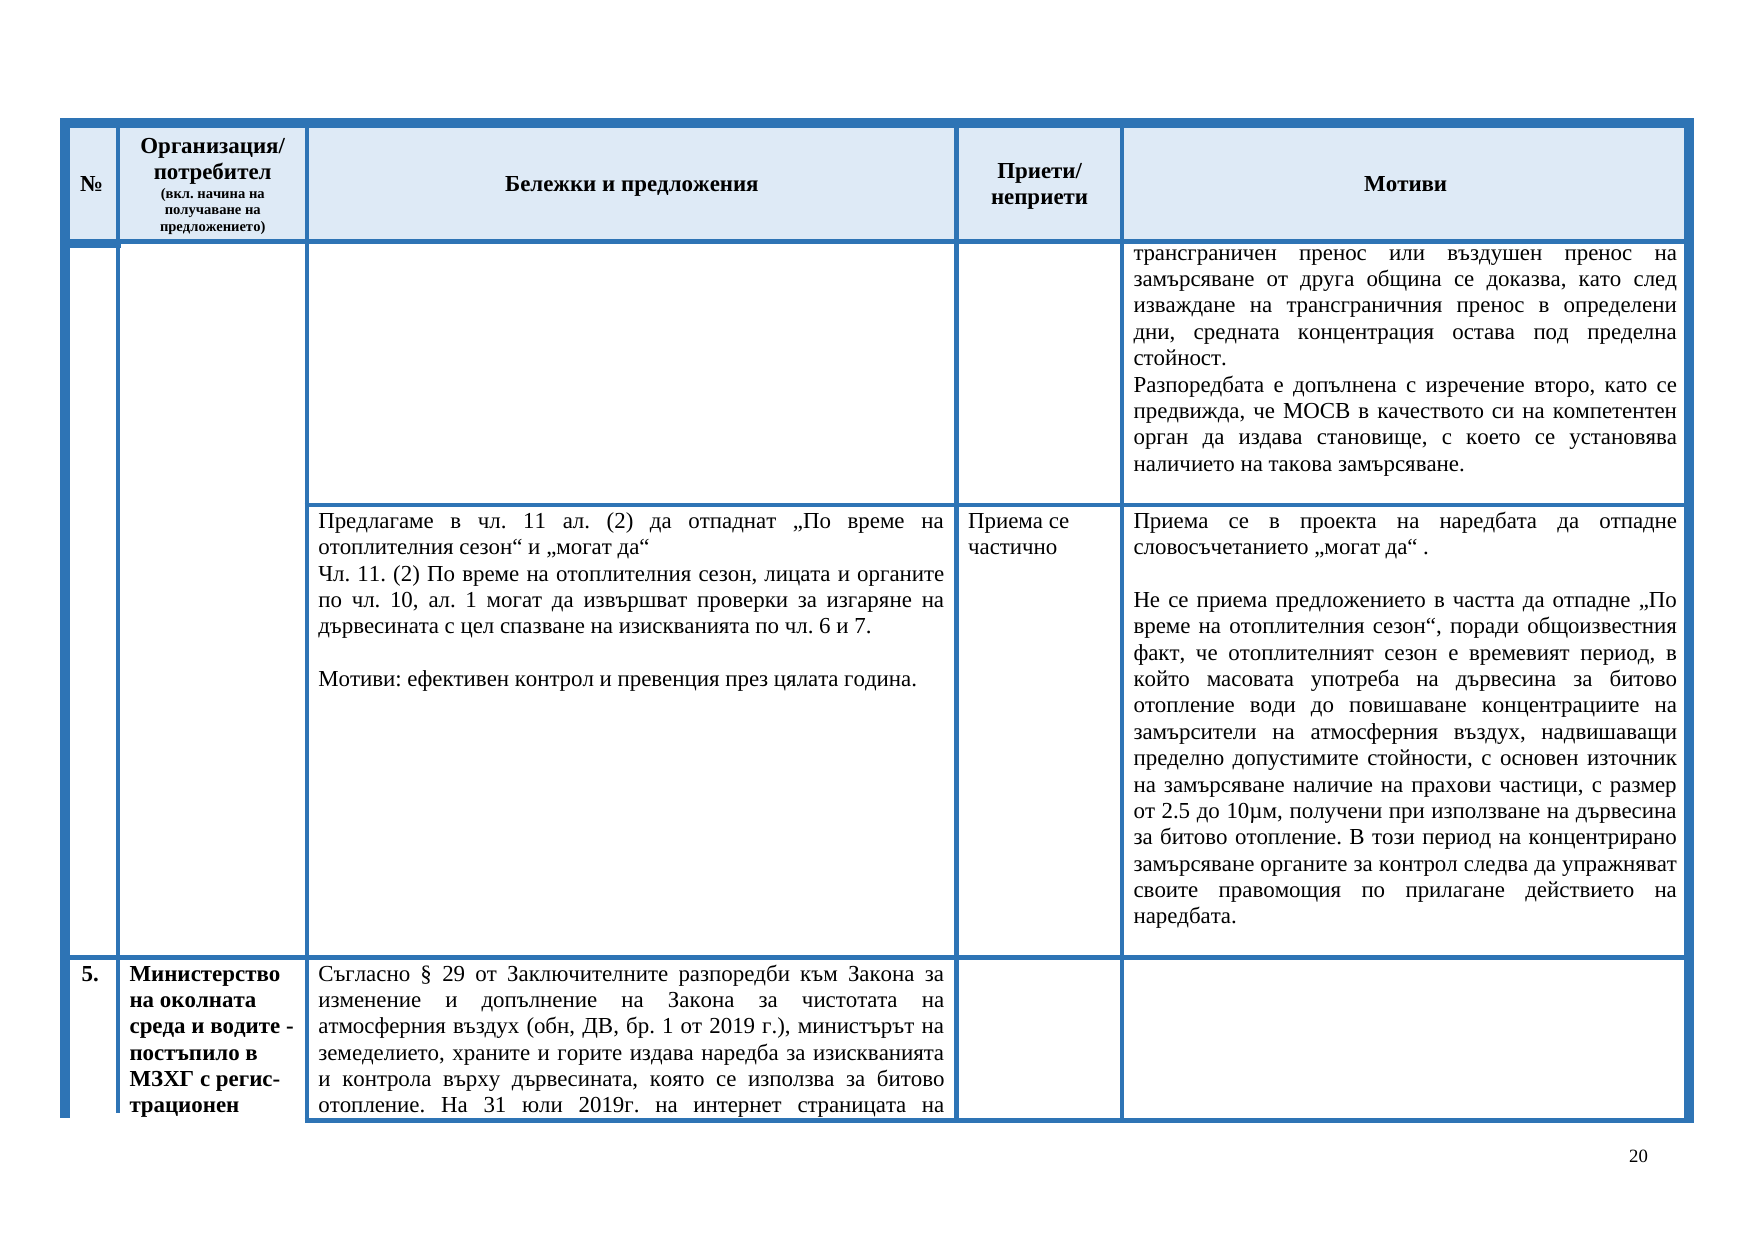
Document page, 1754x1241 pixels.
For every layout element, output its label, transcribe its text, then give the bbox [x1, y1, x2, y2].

table_header Организация/ потребител (вкл. начина на получаване на предложението) [120, 128, 305, 239]
table_cell [70, 248, 116, 502]
table_cell [120, 503, 305, 955]
table_header № [70, 128, 116, 239]
table_cell [1124, 960, 1684, 1118]
table_header Приети/ неприети [959, 128, 1120, 239]
table_cell [959, 244, 1120, 502]
table_cell Приема се частично [959, 507, 1120, 955]
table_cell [118, 960, 305, 1118]
table_header Бележки и предложения [309, 128, 954, 239]
table_cell [959, 960, 1120, 1118]
table_cell [120, 244, 305, 502]
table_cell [309, 960, 954, 1118]
table_cell [70, 503, 116, 955]
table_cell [1124, 244, 1684, 502]
table_cell [309, 244, 954, 502]
table_cell [70, 960, 118, 1118]
table_cell Предлагаме в чл. 11 ал. (2) да отпаднат „По време на отоплителния сезон“ и „могат да“ Чл. 11. (2) По време на отоплителния сезон, лицата и органите по чл. 10, ал. 1 могат да извършват проверки за изгаряне на дървесината с цел спазване на изискванията по чл. 6 и 7. Мотиви: ефективен контрол и превенция през цялата година. [309, 507, 954, 955]
table_cell Приема се в проекта на наредбата да отпадне словосъчетанието „могат да“ . Не се приема предложението в частта да отпадне „По време на отоплителния сезон“, поради общоизвестния факт, че отоплителният сезон е времевият период, в който масовата употреба на дървесина за битово отопление води до повишаване концентрациите на замърсители на атмосферния въздух, надвишаващи пределно допустимите стойности, с основен източник на замърсяване наличие на прахови частици, с размер от 2.5 до 10µм, получени при използване на дървесина за битово отопление. В този период на концентрирано замърсяване органите за контрол следва да упражняват своите правомощия по прилагане действието на наредбата. [1124, 507, 1684, 955]
table_header Мотиви [1124, 128, 1684, 239]
